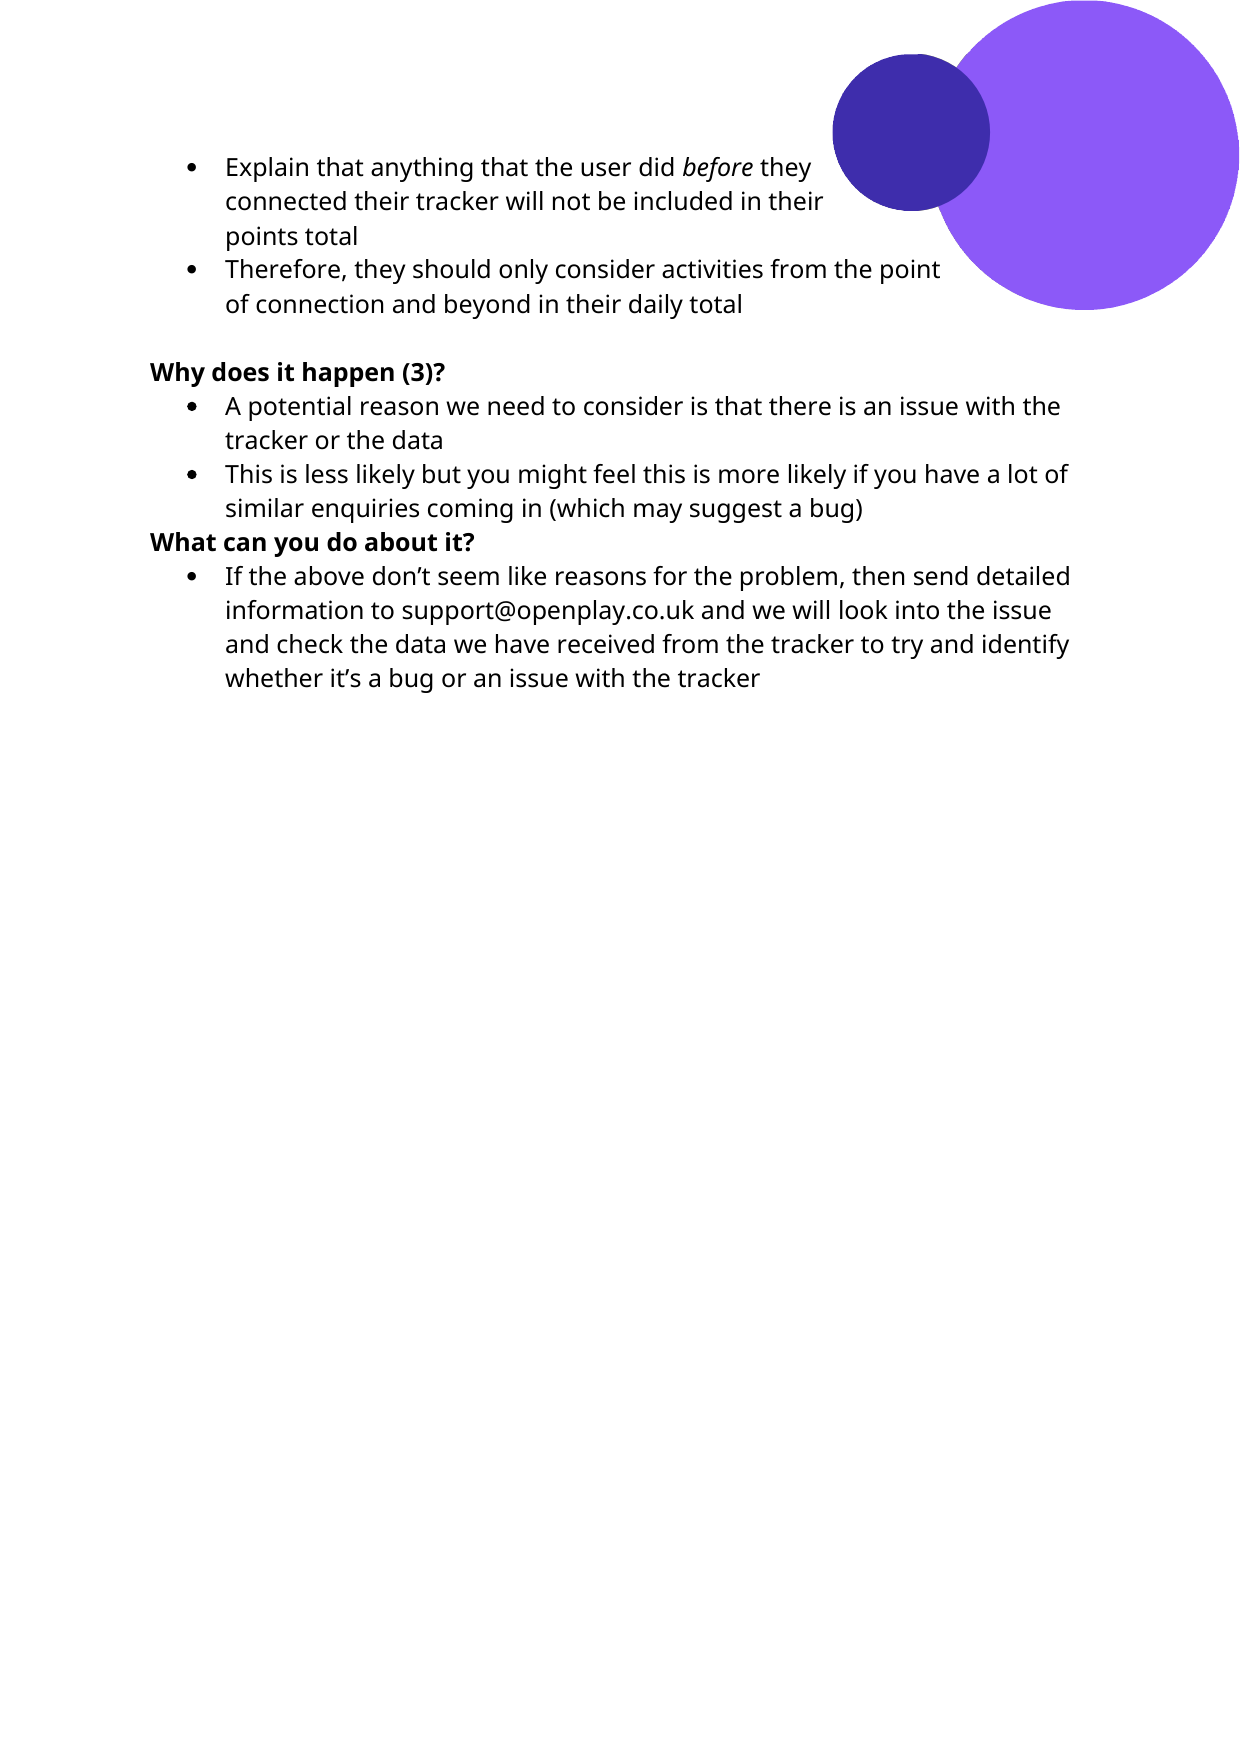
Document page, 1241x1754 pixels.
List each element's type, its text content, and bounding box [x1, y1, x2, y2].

picture [832, 0, 1239, 310]
list This is less likely but you might feel this is more likely if you have a lot of similar enquiries coming in (which may suggest a bug) [187, 491, 1090, 559]
list Explain that anything that the user did before they connected their tracker will not be included in their points total [187, 150, 832, 252]
list If the above don’t seem like reasons for the problem, then send detailed information to support@openplay.co.uk and we will look into the issue and check the data we have received from the tracker to try and identify whether it’s a bug or an issue with the tracker [187, 593, 1090, 729]
text What can you do about it? [150, 559, 1090, 593]
text Why does it happen (3)? [150, 388, 1090, 422]
list Therefore, they should only consider activities from the point of connection and beyond in their daily total [187, 252, 1090, 354]
list A potential reason we need to consider is that there is an issue with the tracker or the data [187, 422, 1090, 491]
